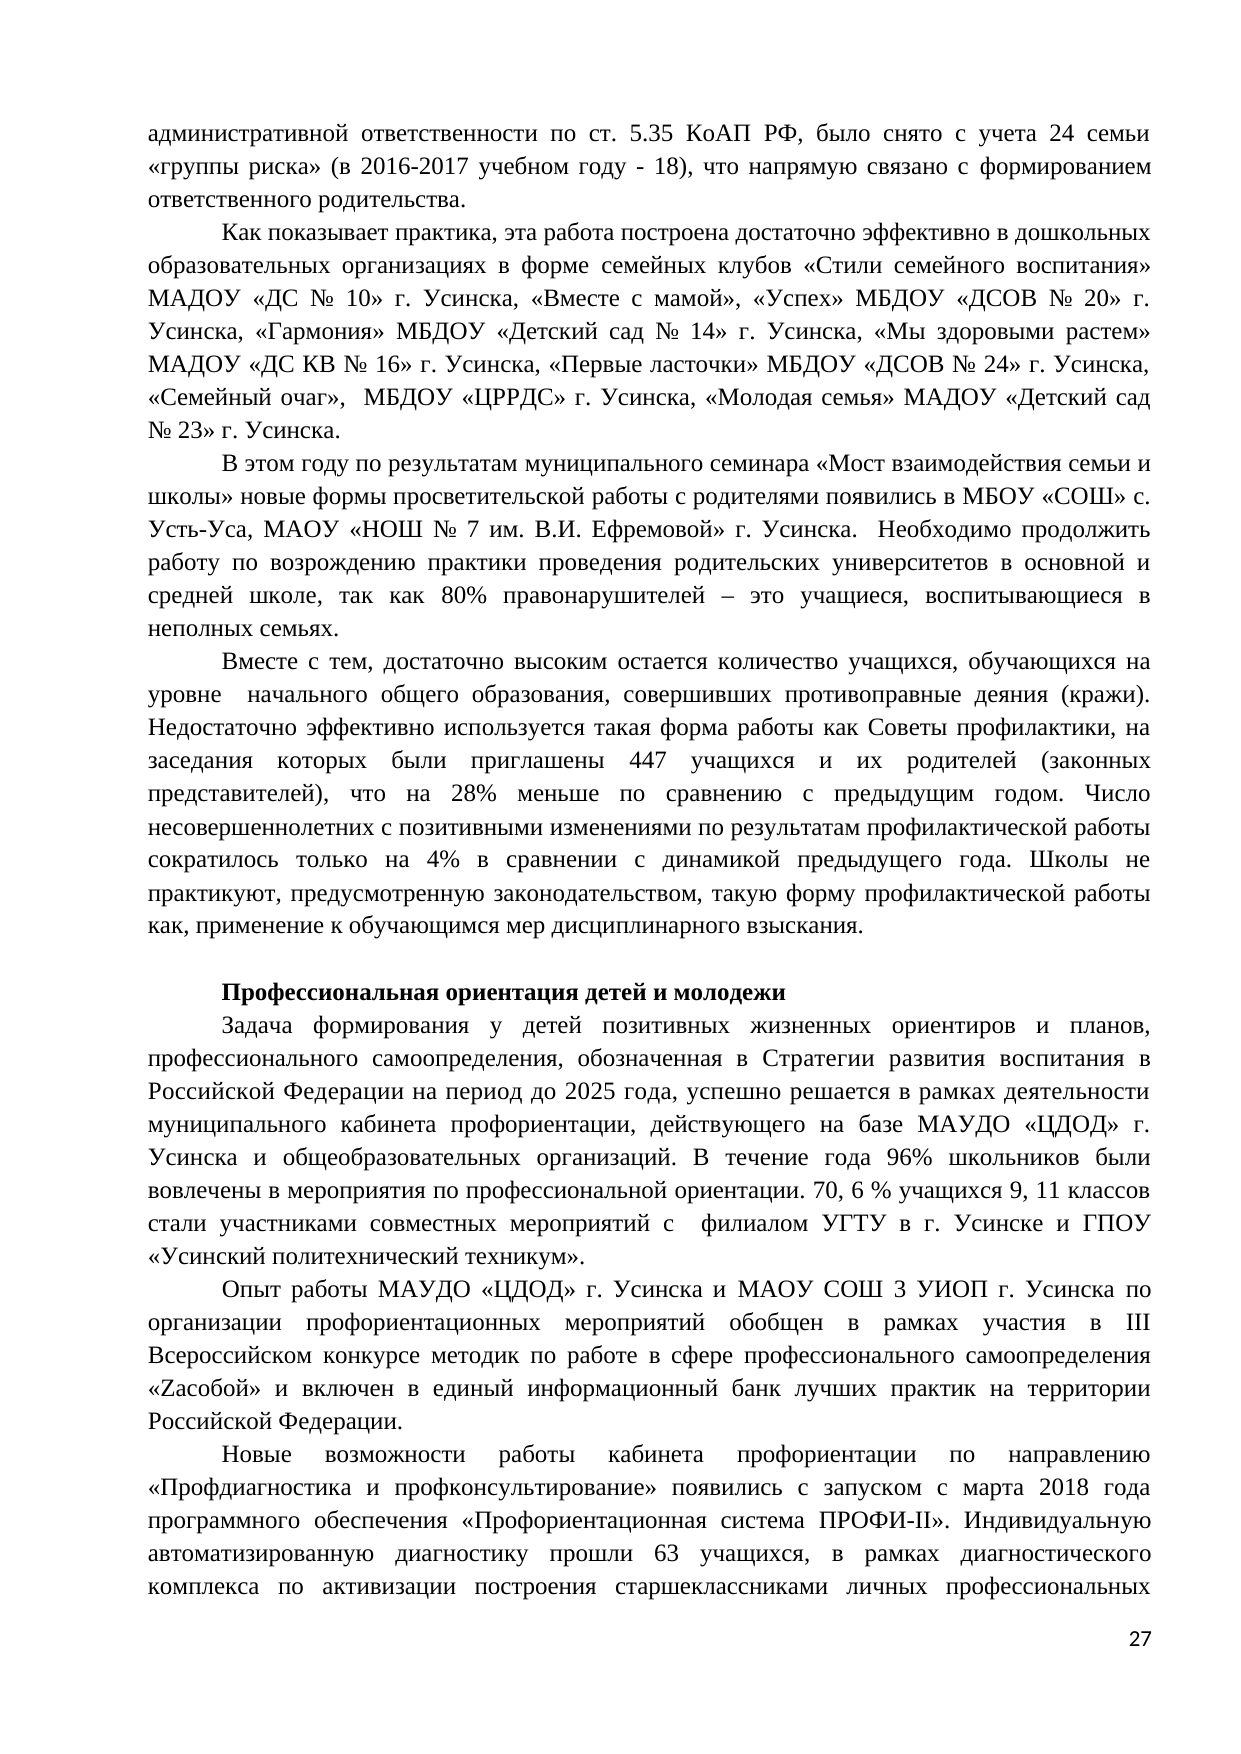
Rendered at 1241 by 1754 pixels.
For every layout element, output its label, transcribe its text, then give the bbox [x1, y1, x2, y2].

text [148, 1439, 1152, 1600]
text Опыт работы МАУДО «ЦДОД» г. Усинска и МАОУ СОШ 3 УИОП г. Усинска по организации профориентационных мероприятий обобщен в рамках участия в III Всероссийском конкурсе методик по работе в сфере профессионального самоопределения «Zaсобой» и включен в единый информационный банк лучших практик на территории Российской Федерации. [148, 1274, 1152, 1307]
text В этом году по результатам муниципального семинара «Мост взаимодействия семьи и школы» новые формы просветительской работы с родителями появились в МБОУ «СОШ» с. Усть-Уса, МАОУ «НОШ № 7 им. В.И. Ефремовой» г. Усинска. Необходимо продолжить работу по возрождению практики проведения родительских университетов в основной и средней школе, так как 80% правонарушителей – это учащиеся, воспитывающиеся в неполных семьях. [148, 448, 1152, 642]
text Профессиональная ориентация детей и молодежи [148, 977, 1152, 1005]
text Вместе с тем, достаточно высоким остается количество учащихся, обучающихся на уровне начального общего образования, совершивших противоправные деяния (кражи). Недостаточно эффективно используется такая форма работы как Советы профилактики, на заседания которых были приглашены 447 учащихся и их родителей (законных представителей), что на 28% меньше по сравнению с предыдущим годом. Число несовершеннолетних с позитивными изменениями по результатам профилактической работы сократилось только на 4% в сравнении с динамикой предыдущего года. Школы не практикуют, предусмотренную законодательством, такую форму профилактической работы как, применение к обучающимся мер дисциплинарного взыскания. [148, 646, 1152, 939]
text Опыт работы МАУДО «ЦДОД» г. Усинска и МАОУ СОШ 3 УИОП г. Усинска по организации профориентационных мероприятий обобщен в рамках участия в III Всероссийском конкурсе методик по работе в сфере профессионального самоопределения «Zaсобой» и включен в единый информационный банк лучших практик на территории Российской Федерации. [148, 1369, 1152, 1435]
text Задача формирования у детей позитивных жизненных ориентиров и планов, профессионального самоопределения, обозначенная в Стратегии развития воспитания в Российской Федерации на период до 2025 года, успешно решается в рамках деятельности муниципального кабинета профориентации, действующего на базе МАУДО «ЦДОД» г. Усинска и общеобразовательных организаций. В течение года 96% школьников были вовлечены в мероприятия по профессиональной ориентации. 70, 6 % учащихся 9, 11 классов стали участниками совместных мероприятий с филиалом УГТУ в г. Усинске и ГПОУ «Усинский политехнический техникум». [148, 1010, 1152, 1269]
text Как показывает практика, эта работа построена достаточно эффективно в дошкольных образовательных организациях в форме семейных клубов «Стили семейного воспитания» МАДОУ «ДС № 10» г. Усинска, «Вместе с мамой», «Успех» МБДОУ «ДСОВ № 20» г. Усинска, «Гармония» МБДОУ «Детский сад № 14» г. Усинска, «Мы здоровыми растем» МАДОУ «ДС КВ № 16» г. Усинска, «Первые ласточки» МБДОУ «ДСОВ № 24» г. Усинска, «Семейный очаг», МБДОУ «ЦРРДС» г. Усинска, «Молодая семья» МАДОУ «Детский сад № 23» г. Усинска. [148, 217, 1152, 444]
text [148, 118, 1152, 213]
